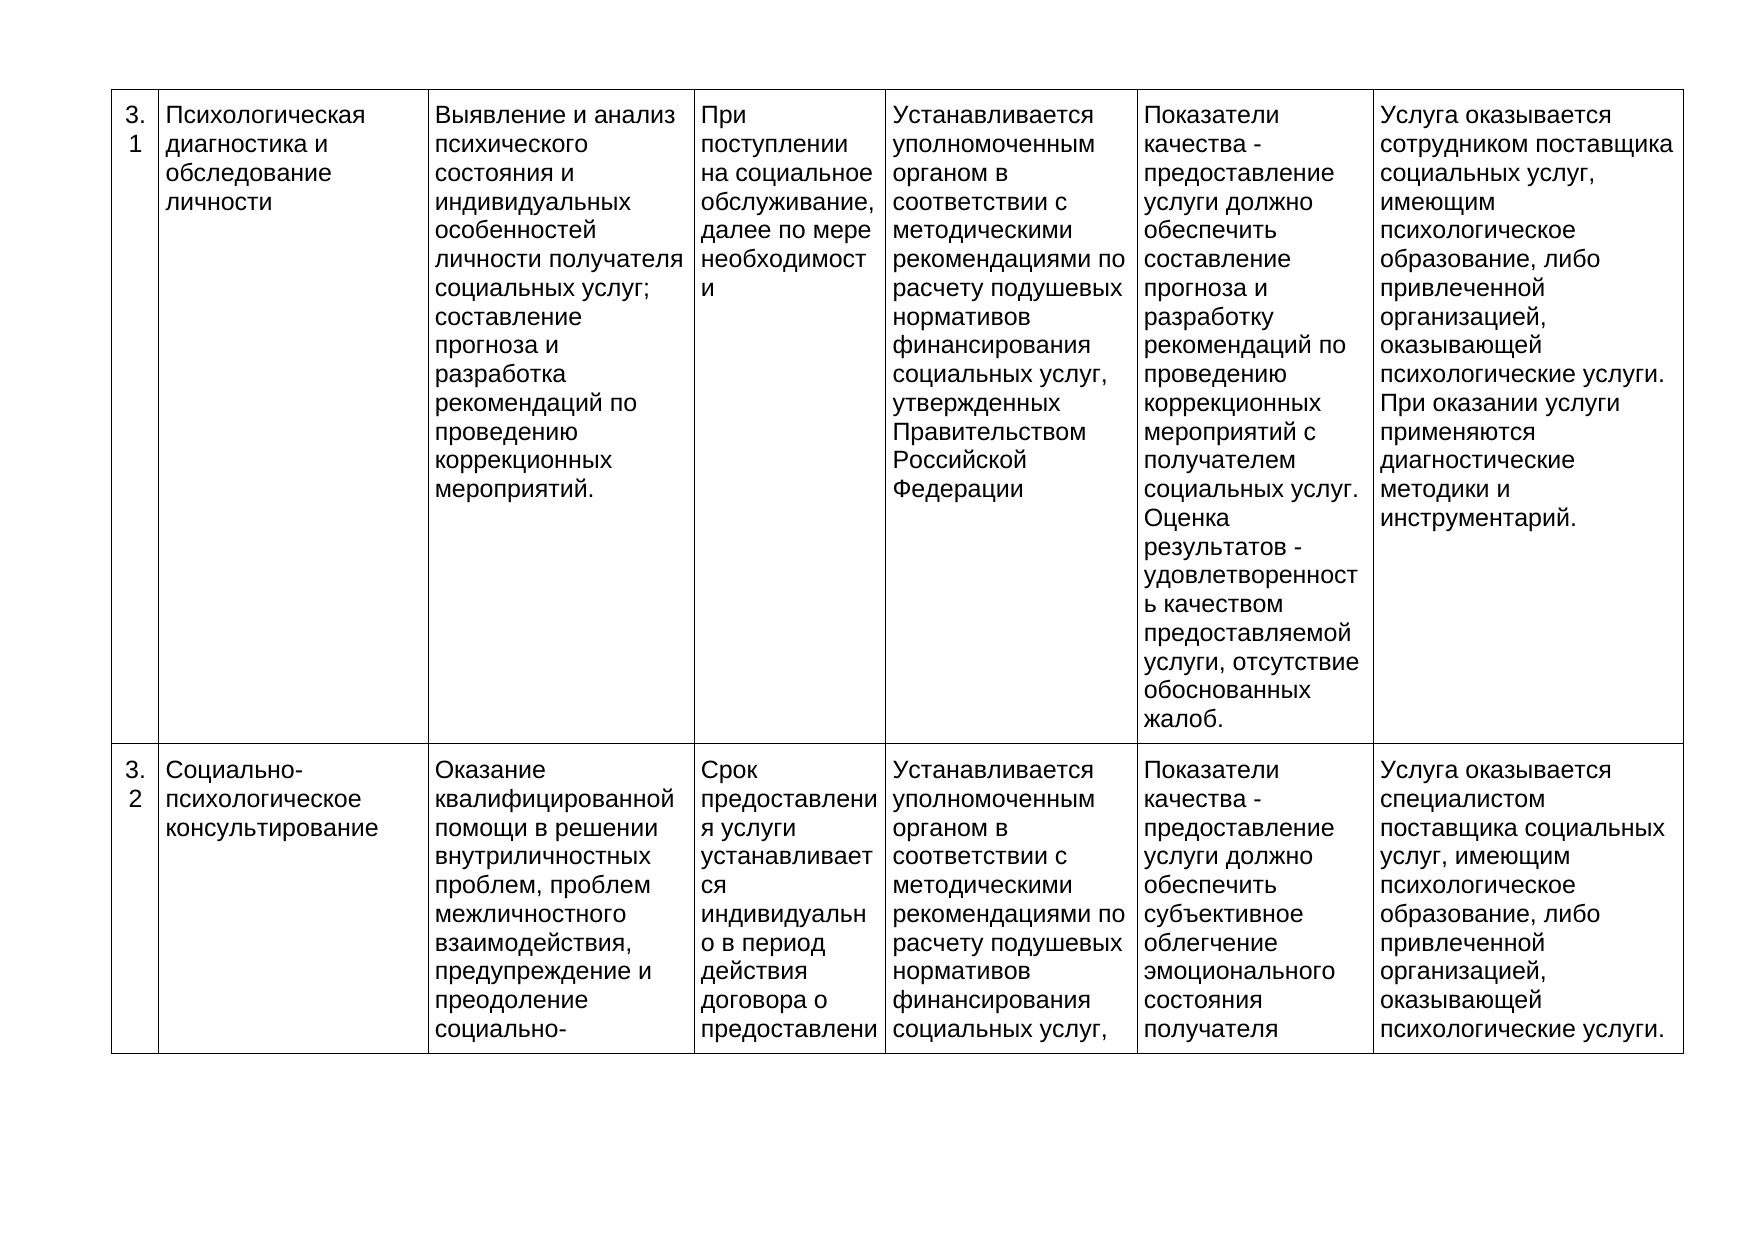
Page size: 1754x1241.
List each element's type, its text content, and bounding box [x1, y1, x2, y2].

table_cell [695, 744, 885, 1053]
table_cell Психологическая диагностика и обследование личности [159, 90, 428, 743]
table_cell Услуга оказывается сотрудником поставщика социальных услуг, имеющим психологическое образование, либо привлеченной организацией, оказывающей психологические услуги. При оказании услуги применяются диагностические методики и инструментарий. [1374, 90, 1683, 743]
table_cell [1138, 744, 1373, 1053]
table_cell 3.2 [112, 744, 158, 1053]
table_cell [159, 744, 428, 1053]
table_cell При поступлении на социальное обслуживание, далее по мере необходимости [695, 90, 885, 743]
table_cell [429, 744, 694, 1053]
table_cell Выявление и анализ психического состояния и индивидуальных особенностей личности получателя социальных услуг; составление прогноза и разработка рекомендаций по проведению коррекционных мероприятий. [429, 90, 694, 743]
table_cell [886, 90, 1137, 743]
table_cell Показатели качества - предоставление услуги должно обеспечить составление прогноза и разработку рекомендаций по проведению коррекционных мероприятий с получателем социальных услуг. Оценка результатов - удовлетворенность качеством предоставляемой услуги, отсутствие обоснованных жалоб. [1138, 90, 1373, 743]
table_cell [886, 744, 1137, 1053]
table_cell 3.1 [112, 90, 158, 743]
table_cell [1374, 744, 1683, 1053]
